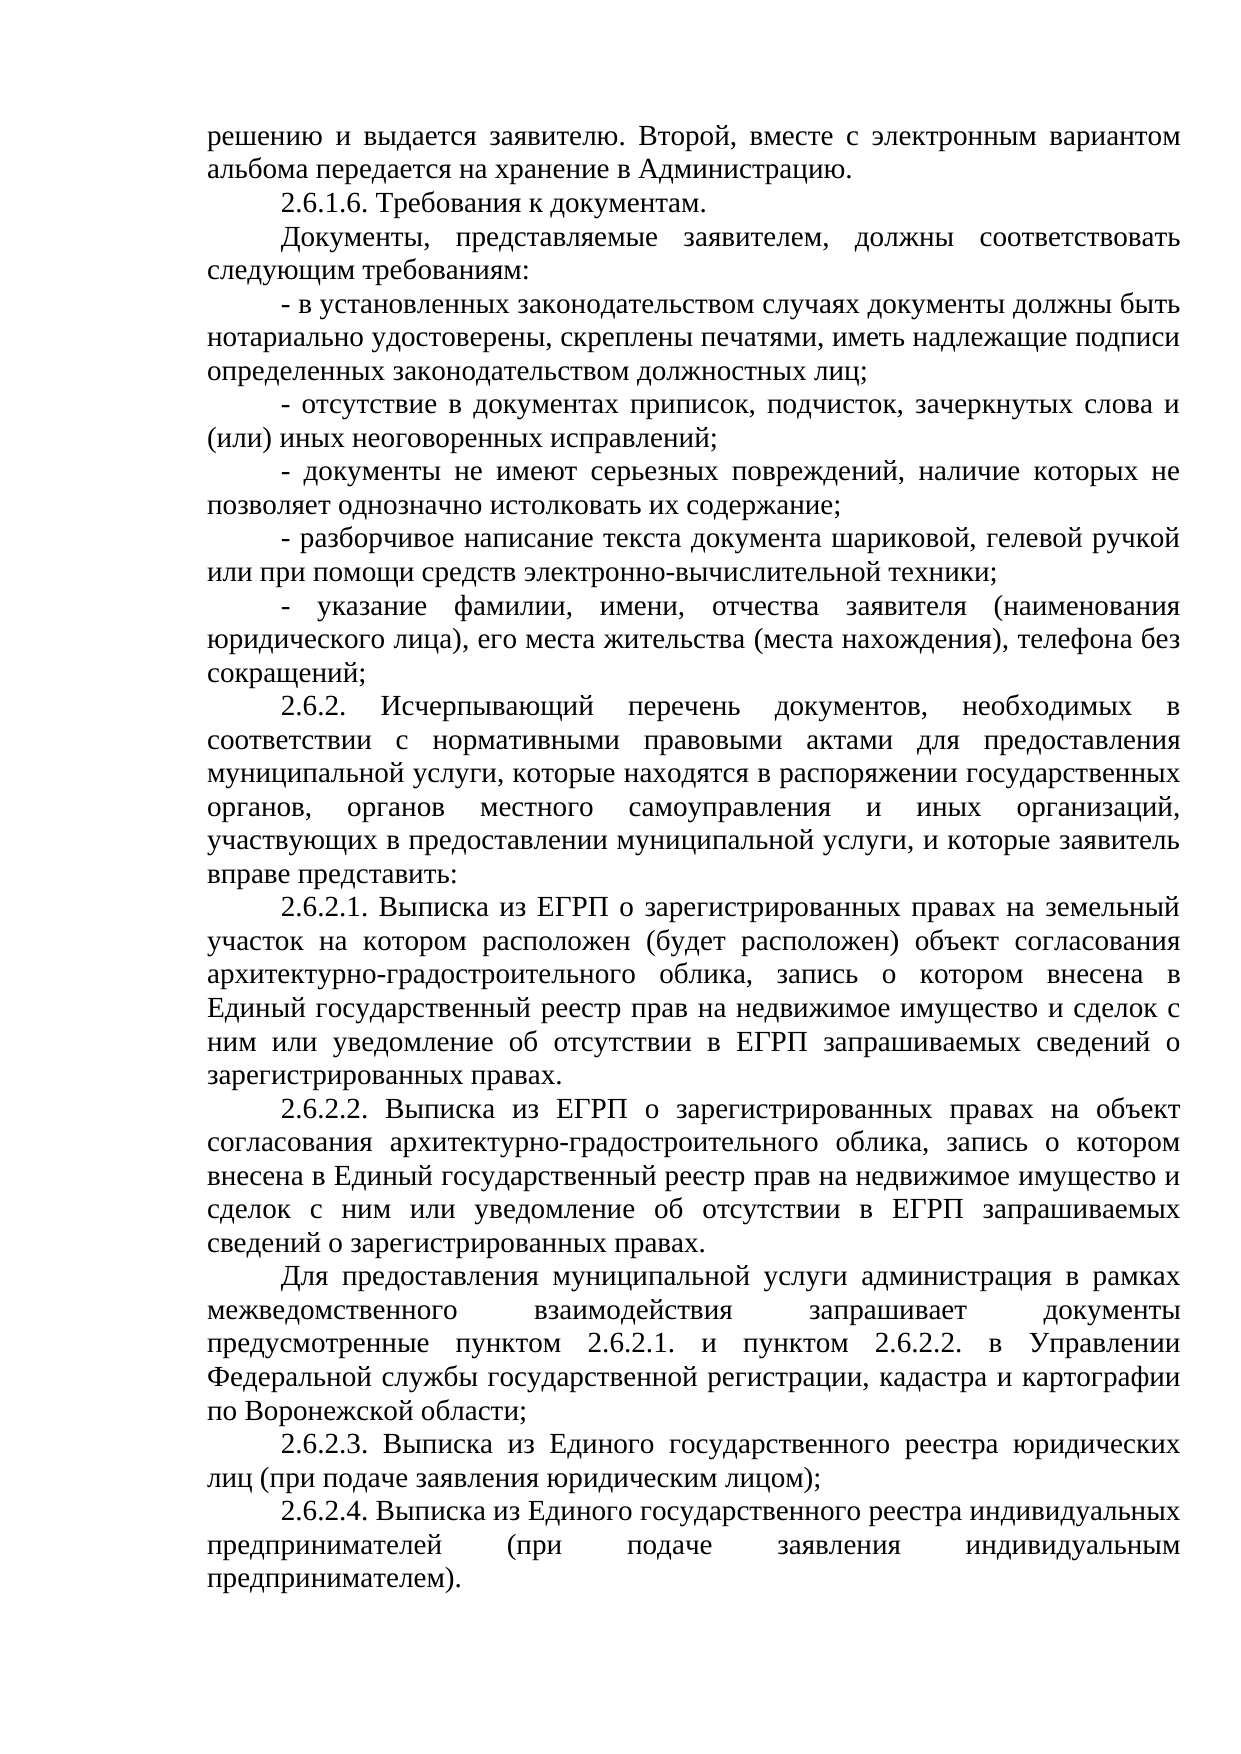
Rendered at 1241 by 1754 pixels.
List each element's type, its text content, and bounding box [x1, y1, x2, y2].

text Документы, представляемые заявителем, должны соответствовать следующим требованиям: [207, 219, 1181, 286]
text 2.6.2.1. Выписка из ЕГРП о зарегистрированных правах на земельный участок на котором расположен (будет расположен) объект согласования архитектурно-градостроительного облика, запись о котором внесена в Единый государственный реестр прав на недвижимое имущество и сделок с ним или уведомление об отсутствии в ЕГРП запрашиваемых сведений о зарегистрированных правах. [207, 889, 1181, 1091]
text 2.6.2.4. Выписка из Единого государственного реестра индивидуальных предпринимателей (при подаче заявления индивидуальным предпринимателем). [207, 1493, 1181, 1594]
text 2.6.2. Исчерпывающий перечень документов, необходимых в соответствии с нормативными правовыми актами для предоставления муниципальной услуги, которые находятся в распоряжении государственных органов, органов местного самоуправления и иных организаций, участвующих в предоставлении муниципальной услуги, и которые заявитель вправе представить: [207, 688, 1181, 889]
text - документы не имеют серьезных повреждений, наличие которых не позволяет однозначно истолковать их содержание; [207, 453, 1181, 521]
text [207, 118, 1181, 185]
text - в установленных законодательством случаях документы должны быть нотариально удостоверены, скреплены печатями, иметь надлежащие подписи определенных законодательством должностных лиц; [207, 286, 1181, 386]
text 2.6.2.3. Выписка из Единого государственного реестра юридических лиц (при подаче заявления юридическим лицом); [207, 1426, 1181, 1493]
text - отсутствие в документах приписок, подчисток, зачеркнутых слова и (или) иных неоговоренных исправлений; [207, 386, 1181, 453]
text - разборчивое написание текста документа шариковой, гелевой ручкой или при помощи средств электронно-вычислительной техники; [207, 521, 1181, 588]
text 2.6.2.2. Выписка из ЕГРП о зарегистрированных правах на объект согласования архитектурно-градостроительного облика, запись о котором внесена в Единый государственный реестр прав на недвижимое имущество и сделок с ним или уведомление об отсутствии в ЕГРП запрашиваемых сведений о зарегистрированных правах. [207, 1091, 1181, 1258]
text - указание фамилии, имени, отчества заявителя (наименования юридического лица), его места жительства (места нахождения), телефона без сокращений; [207, 588, 1181, 688]
text Для предоставления муниципальной услуги администрация в рамках межведомственного взаимодействия запрашивает документы предусмотренные пунктом 2.6.2.1. и пунктом 2.6.2.2. в Управлении Федеральной службы государственной регистрации, кадастра и картографии по Воронежской области; [207, 1258, 1181, 1426]
text 2.6.1.6. Требования к документам. [207, 185, 1181, 219]
